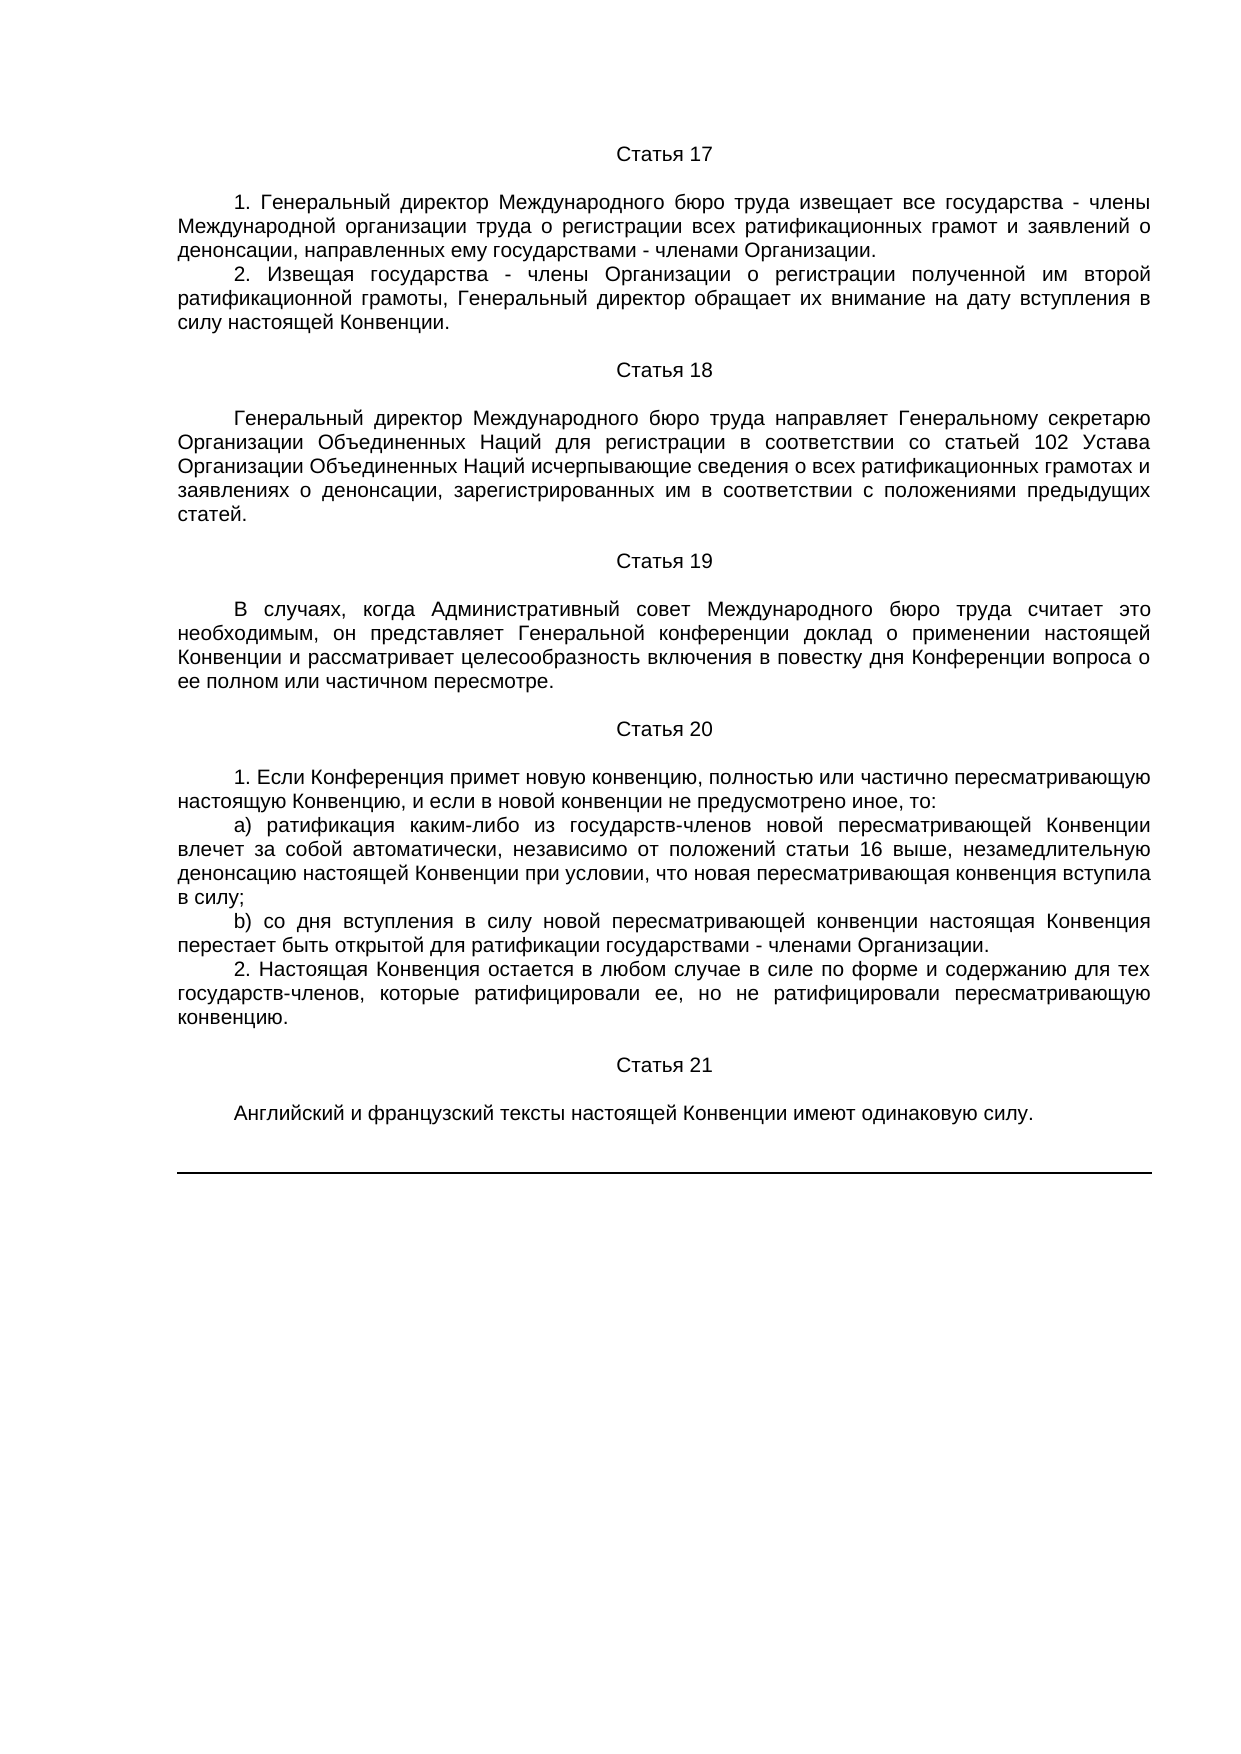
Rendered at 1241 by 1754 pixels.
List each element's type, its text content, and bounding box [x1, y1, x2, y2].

text Статья 18 [177, 358, 1152, 382]
text Генеральный директор Международного бюро труда направляет Генеральному секретарю Организации Объединенных Наций для регистрации в соответствии со статьей 102 Устава Организации Объединенных Наций исчерпывающие сведения о всех ратификационных грамотах и заявлениях о денонсации, зарегистрированных им в соответствии с положениями предыдущих статей. [177, 406, 1152, 525]
text 2. Извещая государства - члены Организации о регистрации полученной им второй ратификационной грамоты, Генеральный директор обращает их внимание на дату вступления в силу настоящей Конвенции. [177, 262, 1152, 334]
text Статья 20 [177, 717, 1152, 741]
text a) ратификация каким-либо из государств-членов новой пересматривающей Конвенции влечет за собой автоматически, независимо от положений статьи 16 выше, незамедлительную денонсацию настоящей Конвенции при условии, что новая пересматривающая конвенция вступила в силу; [177, 813, 1152, 909]
text В случаях, когда Административный совет Международного бюро труда считает это необходимым, он представляет Генеральной конференции доклад о применении настоящей Конвенции и рассматривает целесообразность включения в повестку дня Конференции вопроса о ее полном или частичном пересмотре. [177, 597, 1152, 693]
text Статья 19 [177, 549, 1152, 573]
text Английский и французский тексты настоящей Конвенции имеют одинаковую силу. [177, 1100, 1152, 1124]
text Статья 21 [177, 1052, 1152, 1076]
text 1. Если Конференция примет новую конвенцию, полностью или частично пересматривающую настоящую Конвенцию, и если в новой конвенции не предусмотрено иное, то: [177, 765, 1152, 813]
text b) со дня вступления в силу новой пересматривающей конвенции настоящая Конвенция перестает быть открытой для ратификации государствами - членами Организации. [177, 909, 1152, 957]
text 1. Генеральный директор Международного бюро труда извещает все государства - члены Международной организации труда о регистрации всех ратификационных грамот и заявлений о денонсации, направленных ему государствами - членами Организации. [177, 190, 1152, 262]
text 2. Настоящая Конвенция остается в любом случае в силе по форме и содержанию для тех государств-членов, которые ратифицировали ее, но не ратифицировали пересматривающую конвенцию. [177, 957, 1152, 1028]
text Статья 17 [177, 142, 1152, 166]
